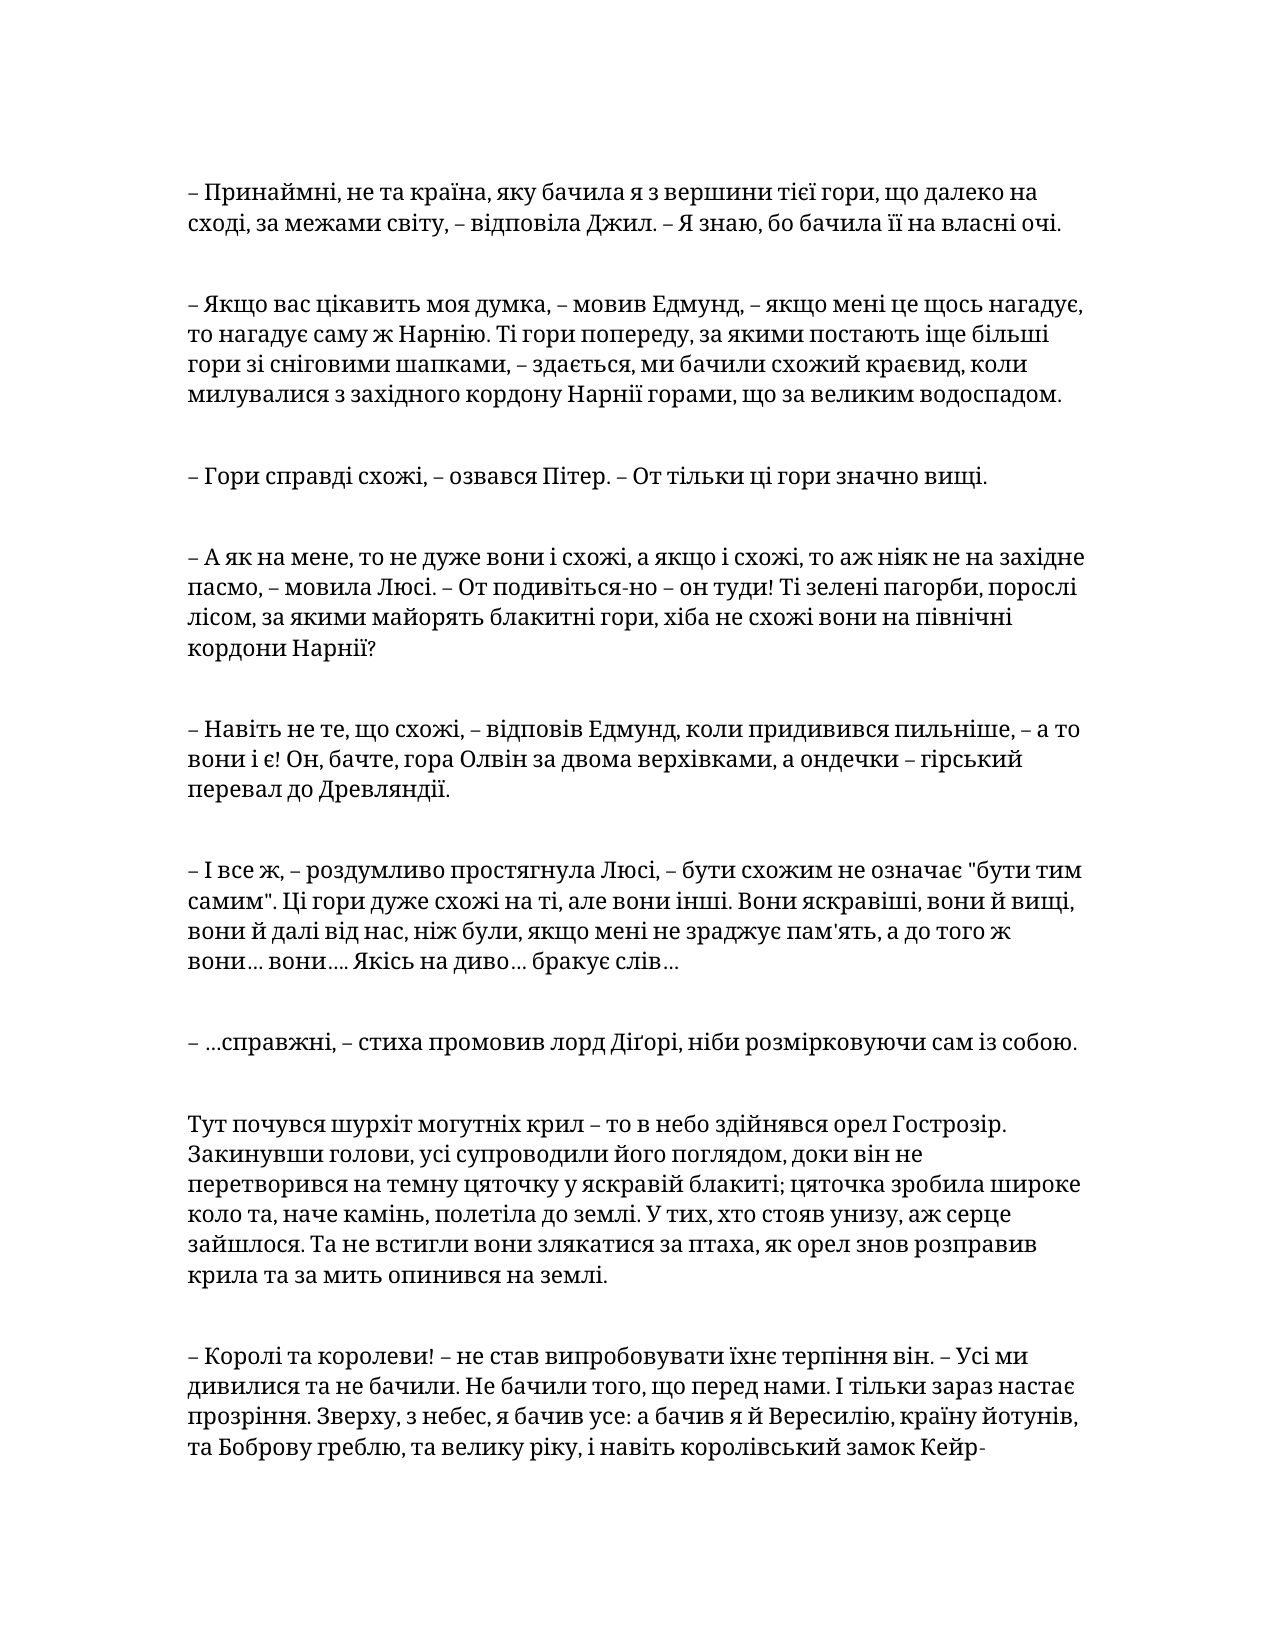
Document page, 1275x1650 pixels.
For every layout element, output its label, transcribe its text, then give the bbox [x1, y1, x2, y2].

text – …справжні, – стиха промовив лорд Діґорі, ніби розмірковуючи сам із собою. [187, 1000, 1087, 1057]
text – І все ж, – роздумливо простягнула Люсі, – бути схожим не означає "бути тим самим". Ці гори дуже схожі на ті, але вони інші. Вони яскравіші, вони й вищі, вони й далі від нас, ніж були, якщо мені не зраджує пам'ять, а до того ж вони… вони…. Якісь на диво… бракує слів… [187, 828, 1087, 975]
text – Навіть не те, що схожі, – відповів Едмунд, коли придивився пильніше, – а то вони і є! Он, бачте, гора Олвін за двома верхівками, а ондечки – гірський перевал до Древляндії. [187, 686, 1087, 803]
text – А як на мене, то не дуже вони і схожі, а якщо і схожі, то аж ніяк не на західне пасмо, – мовила Люсі. – От подивіться-но – он туди! Ті зелені пагорби, порослі лісом, за якими майорять блакитні гори, хіба не схожі вони на північні кордони Нарнії? [187, 514, 1087, 662]
text Тут почувся шурхіт могутніх крил – то в небо здійнявся орел Гострозір. Закинувши голови, усі супроводили його поглядом, доки він не перетворився на темну цяточку у яскравій блакиті; цяточка зробила широке коло та, наче камінь, полетіла до землі. У тих, хто стояв унизу, аж серце зайшлося. Та не встигли вони злякатися за птаха, як орел знов розправив крила та за мить опинився на землі. [187, 1081, 1087, 1289]
text – Принаймні, не та країна, яку бачила я з вершини тієї гори, що далеко на сході, за межами світу, – відповіла Джил. – Я знаю, бо бачила її на власні очі. [187, 150, 1087, 237]
text – Гори справді схожі, – озвався Пітер. – От тільки ці гори значно вищі. [187, 433, 1087, 490]
text – Якщо вас цікавить моя думка, – мовив Едмунд, – якщо мені це щось нагадує, то нагадує саму ж Нарнію. Ті гори попереду, за якими постають іще більші гори зі сніговими шапками, – здається, ми бачили схожий краєвид, коли милувалися з західного кордону Нарнії горами, що за великим водоспадом. [187, 261, 1087, 409]
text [187, 1313, 1087, 1461]
